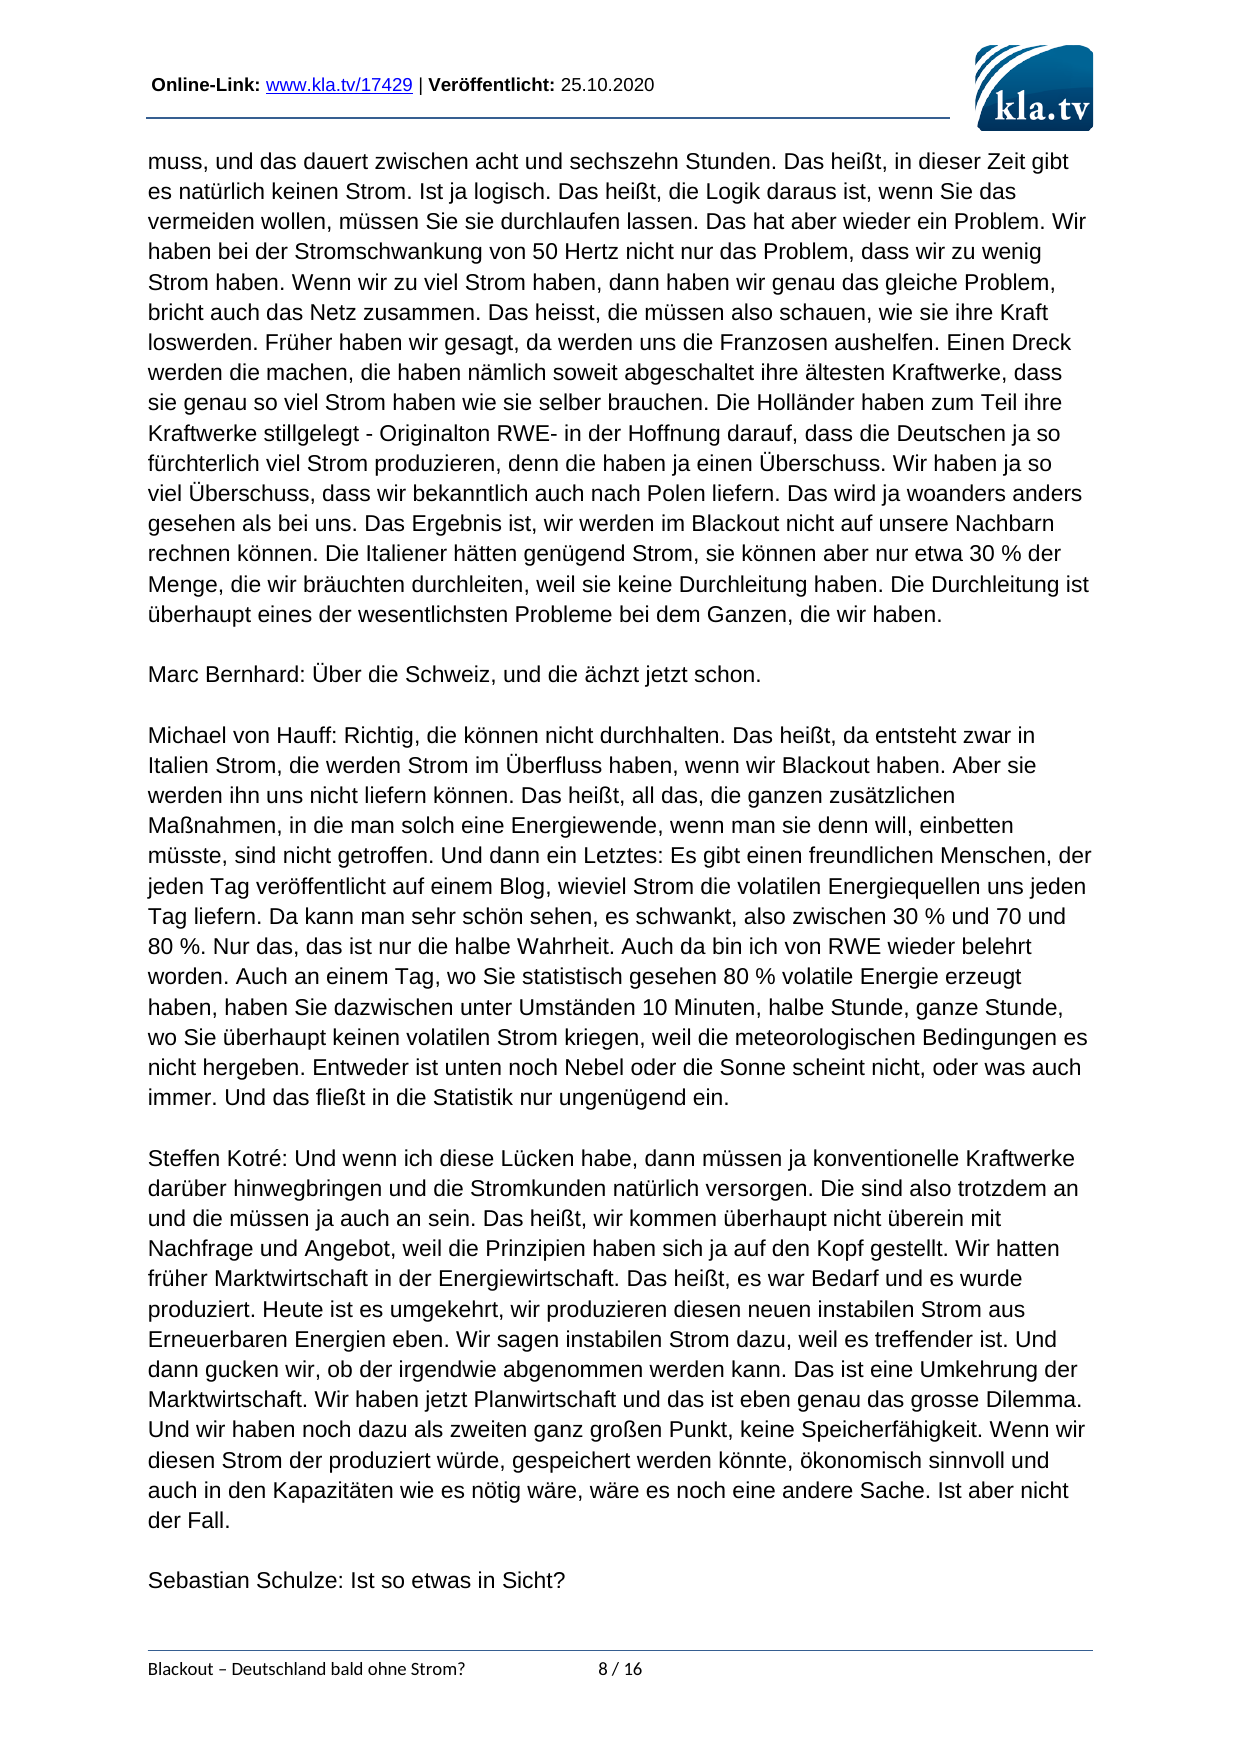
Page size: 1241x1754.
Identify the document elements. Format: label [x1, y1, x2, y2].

text [148, 148, 1093, 1624]
